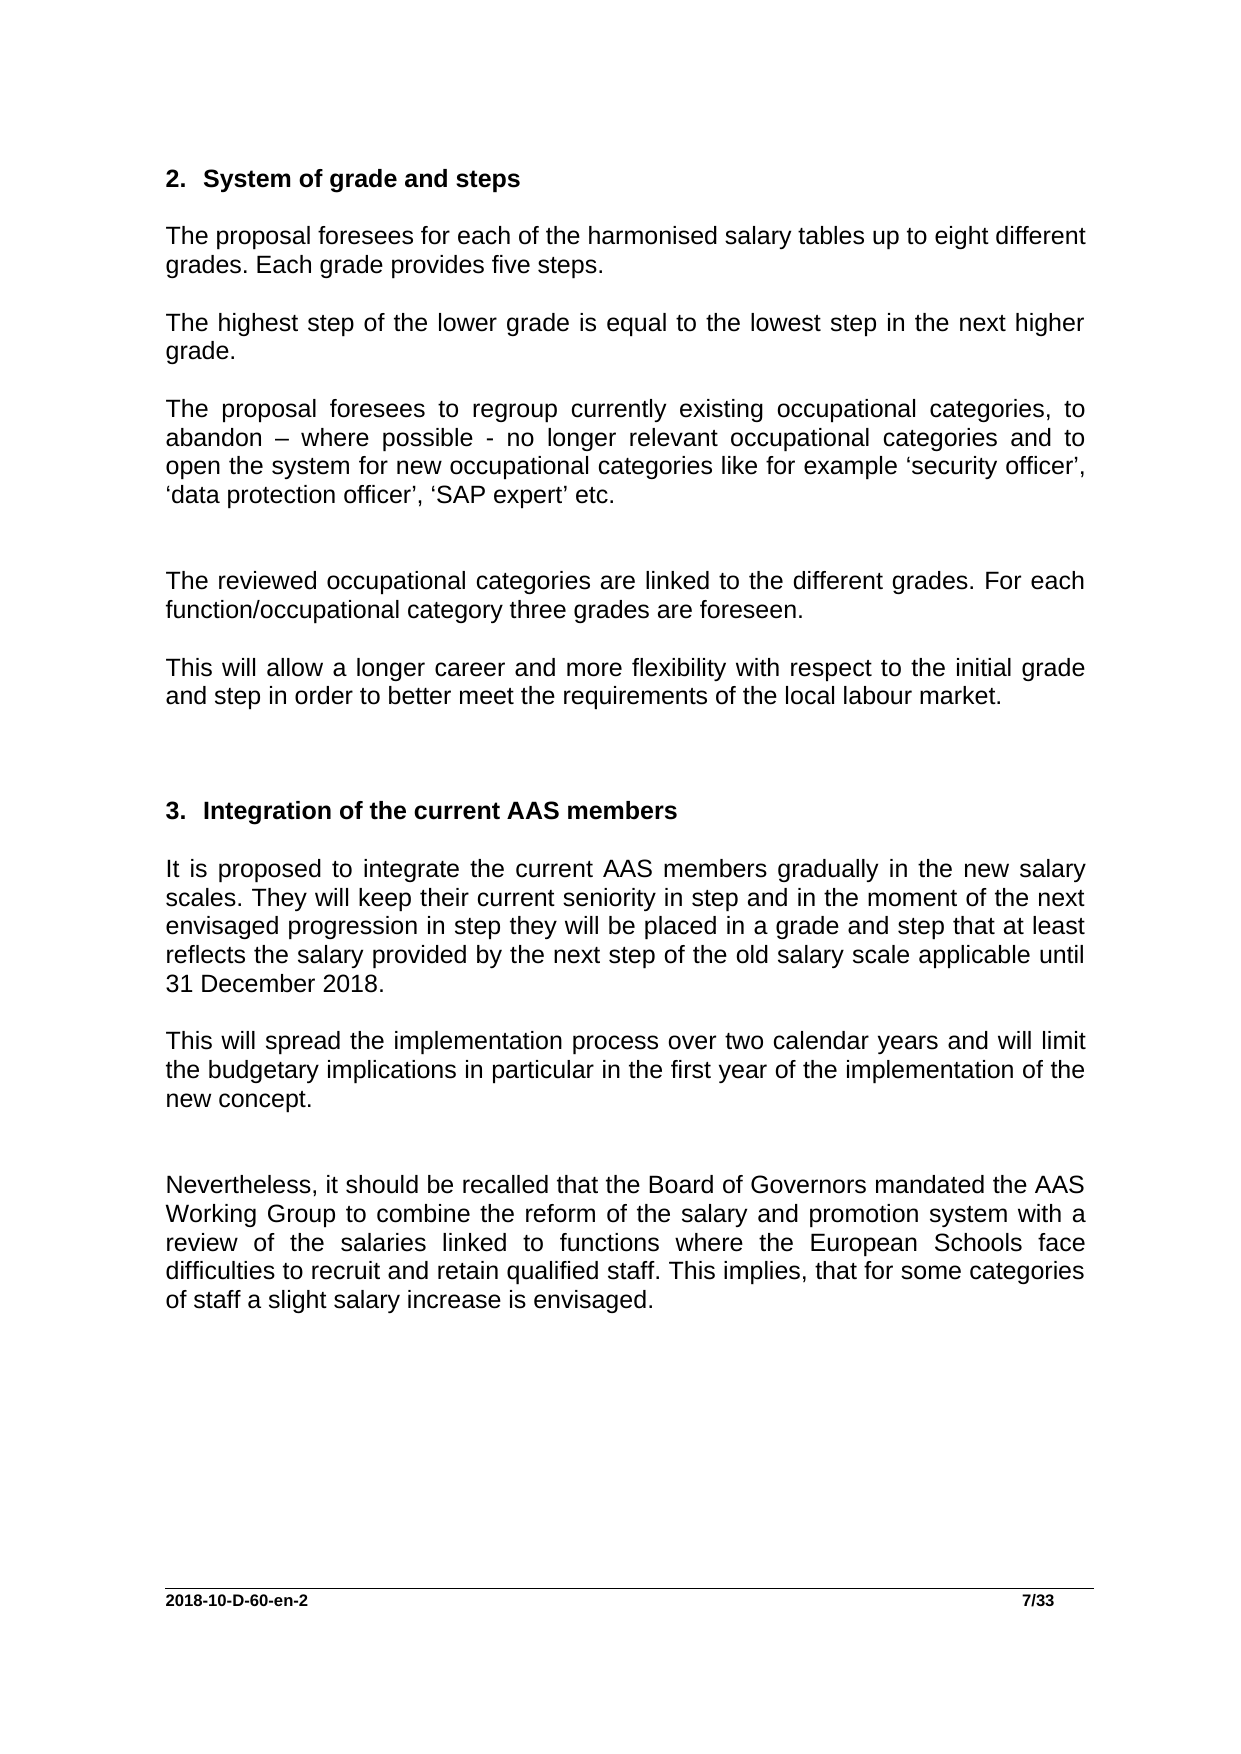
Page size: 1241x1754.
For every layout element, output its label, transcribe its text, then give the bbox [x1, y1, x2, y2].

text This will spread the implementation process over two calendar years and will limit the budgetary implications in particular in the first year of the implementation of the new concept. [165, 1026, 1087, 1113]
text This will allow a longer career and more flexibility with respect to the initial grade and step in order to better meet the requirements of the local labour market. [165, 653, 1087, 710]
text The highest step of the lower grade is equal to the lowest step in the next higher grade. [165, 308, 1087, 365]
list System of grade and steps [165, 164, 1087, 193]
text It is proposed to integrate the current AAS members gradually in the new salary scales. They will keep their current seniority in step and in the moment of the next envisaged progression in step they will be placed in a grade and step that at least reflects the salary provided by the next step of the old salary scale applicable until 31 December 2018. [165, 854, 1087, 998]
text Nevertheless, it should be recalled that the Board of Governors mandated the AAS Working Group to combine the reform of the salary and promotion system with a review of the salaries linked to functions where the European Schools face difficulties to recruit and retain qualified staff. This implies, that for some categories of staff a slight salary increase is envisaged. [165, 1170, 1087, 1314]
list Integration of the current AAS members [165, 796, 1087, 825]
text The proposal foresees to regroup currently existing occupational categories, to abandon – where possible - no longer relevant occupational categories and to open the system for new occupational categories like for example ‘security officer’, ‘data protection officer’, ‘SAP expert’ etc. [165, 394, 1087, 509]
text The reviewed occupational categories are linked to the different grades. For each function/occupational category three grades are foreseen. [165, 566, 1087, 624]
text The proposal foresees for each of the harmonised salary tables up to eight different grades. Each grade provides five steps. [165, 221, 1087, 279]
